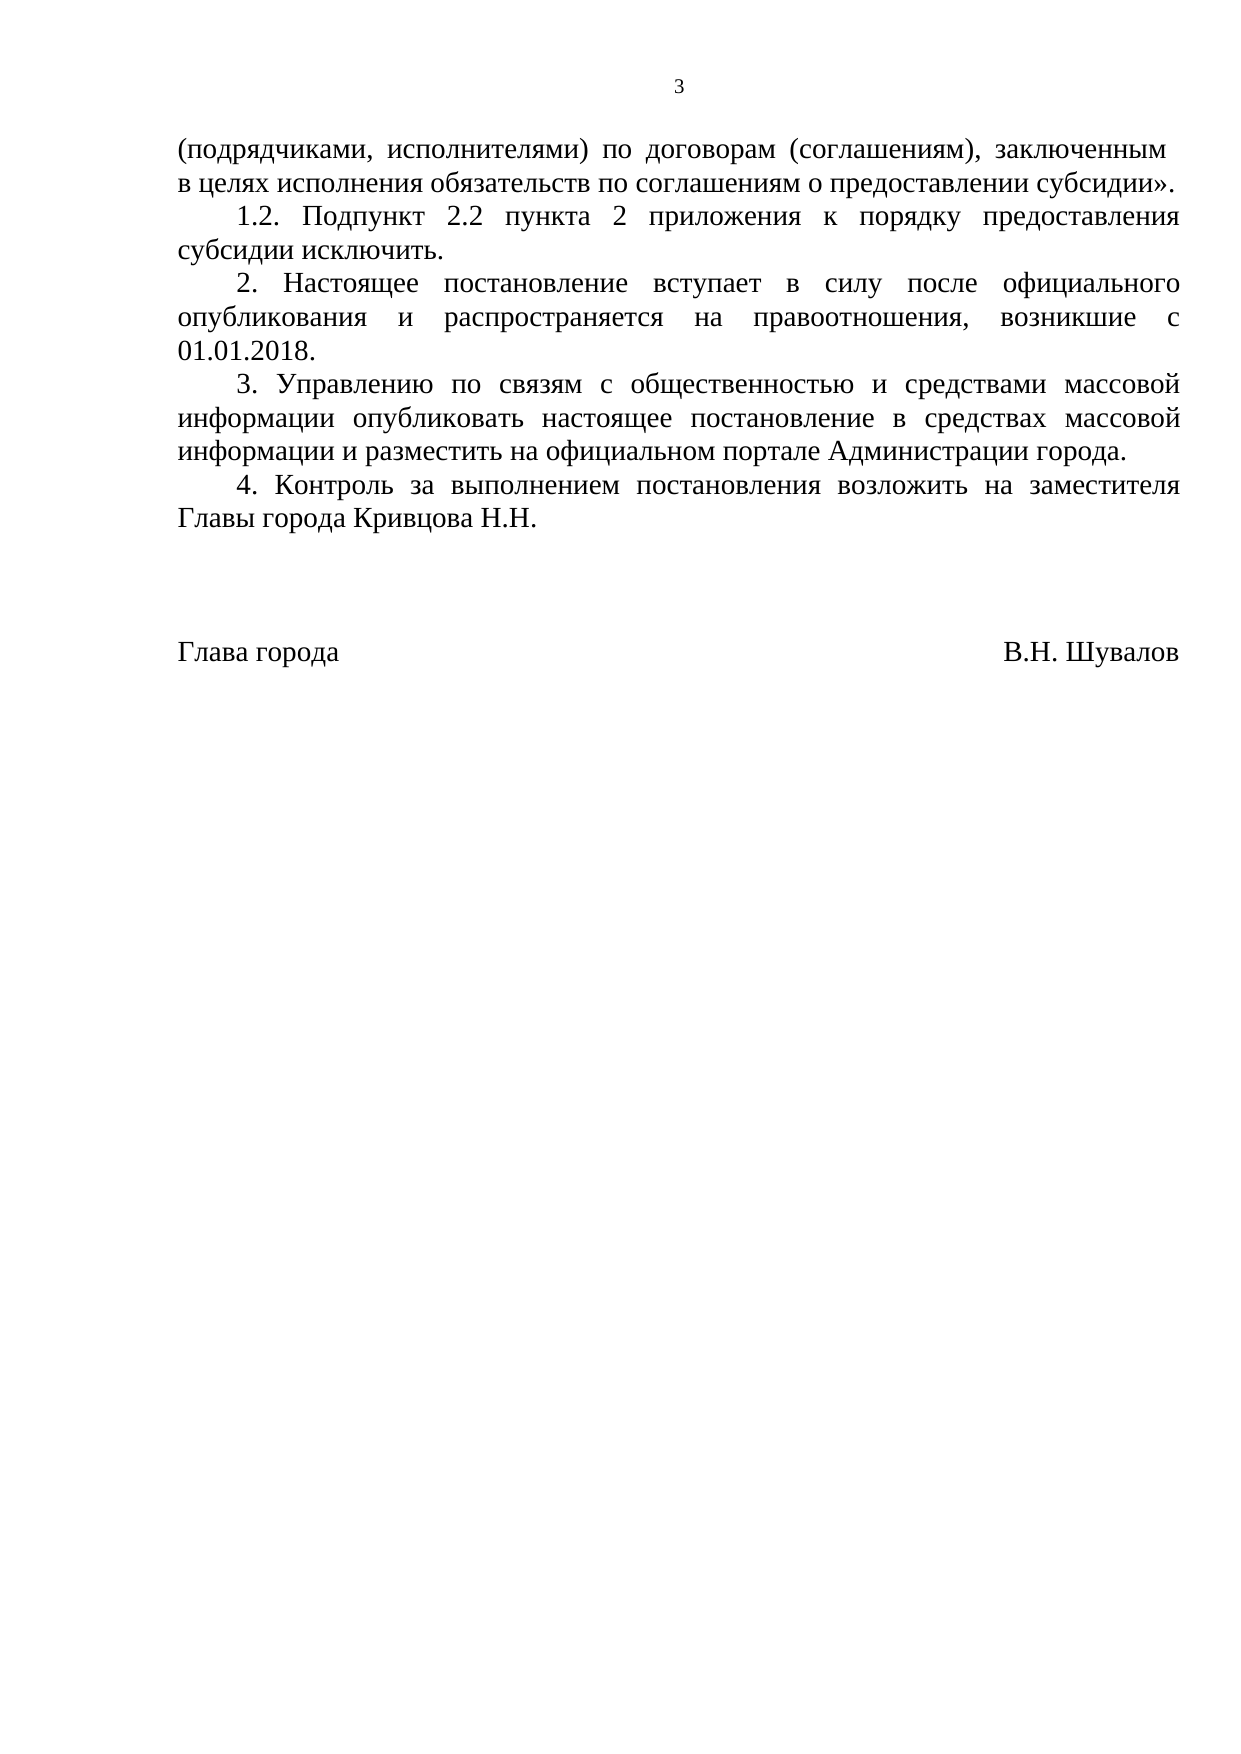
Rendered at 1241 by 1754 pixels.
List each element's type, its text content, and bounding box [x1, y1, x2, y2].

text 4. Контроль за выполнением постановления возложить на заместителя Главы города Кривцова Н.Н. [177, 467, 1181, 534]
text 3. Управлению по связям с общественностью и средствами массовой информации опубликовать настоящее постановление в средствах массовой информации и разместить на официальном портале Администрации города. [177, 366, 1181, 467]
list 2. Настоящее постановление вступает в силу после официального опубликования и распространяется на правоотношения, возникшие с 01.01.2018. [177, 266, 1181, 366]
text Глава города В.Н. Шувалов [177, 634, 1181, 668]
list 1.2. Подпункт 2.2 пункта 2 приложения к порядку предоставления субсидии исключить. [177, 198, 1181, 266]
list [177, 131, 1181, 198]
